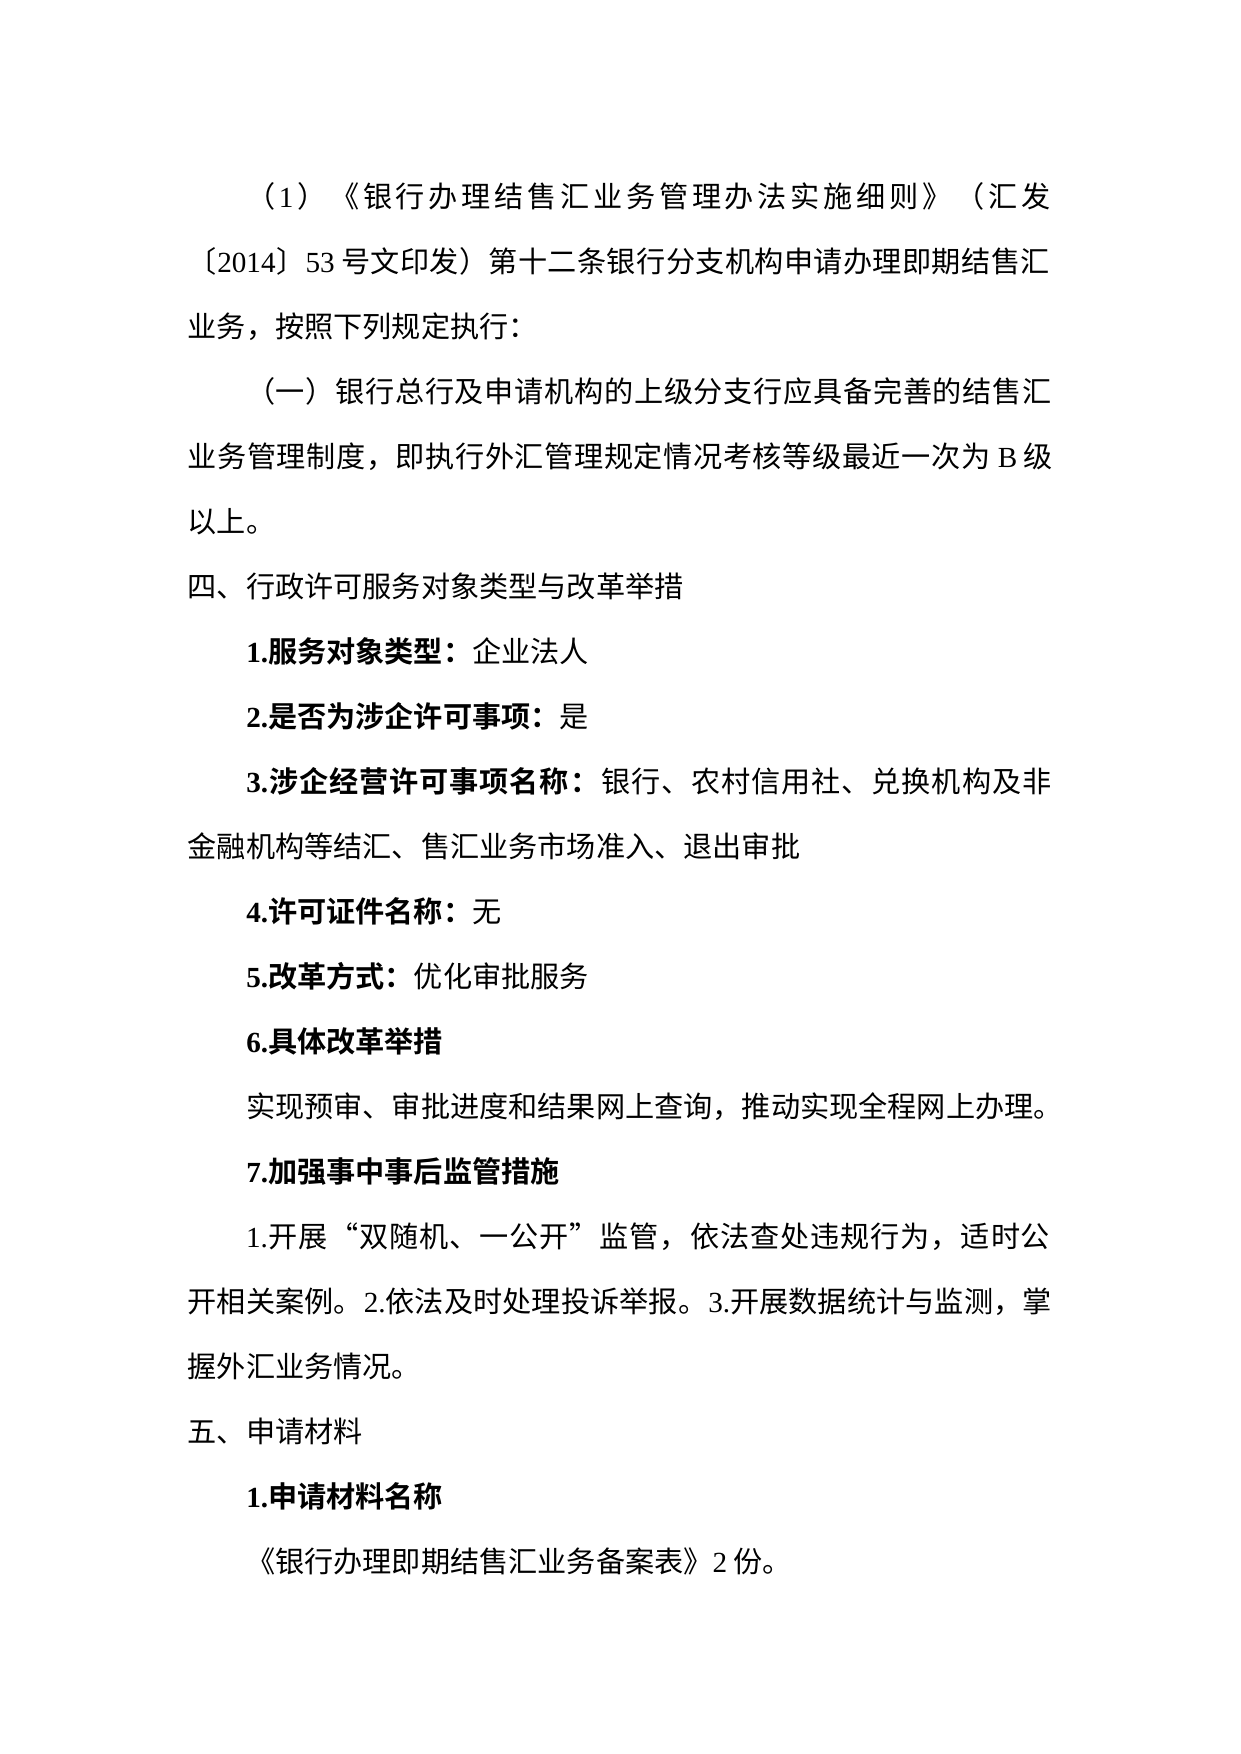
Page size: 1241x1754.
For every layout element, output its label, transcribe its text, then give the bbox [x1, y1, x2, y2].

text 五、申请材料 [187, 1397, 1053, 1462]
text 5.改革方式：优化审批服务 [187, 942, 1053, 1007]
text 实现预审、审批进度和结果网上查询，推动实现全程网上办理。 [187, 1072, 1053, 1137]
text 1.申请材料名称 [187, 1462, 1053, 1527]
text 6.具体改革举措 [187, 1007, 1053, 1072]
text （1）《银行办理结售汇业务管理办法实施细则》（汇发〔2014〕53号文印发）第十二条银行分支机构申请办理即期结售汇业务，按照下列规定执行： [187, 162, 1053, 357]
text （一）银行总行及申请机构的上级分支行应具备完善的结售汇业务管理制度，即执行外汇管理规定情况考核等级最近一次为B级以上。 [187, 357, 1053, 552]
text 《银行办理即期结售汇业务备案表》2份。 [187, 1527, 1053, 1592]
text 2.是否为涉企许可事项：是 [187, 682, 1053, 747]
text 1.服务对象类型：企业法人 [187, 617, 1053, 682]
text 7.加强事中事后监管措施 [187, 1137, 1053, 1202]
text 4.许可证件名称：无 [187, 877, 1053, 942]
text 1.开展“双随机、一公开”监管，依法查处违规行为，适时公开相关案例。2.依法及时处理投诉举报。3.开展数据统计与监测，掌握外汇业务情况。 [187, 1202, 1053, 1397]
text 四、行政许可服务对象类型与改革举措 [187, 552, 1053, 617]
text 3.涉企经营许可事项名称：银行、农村信用社、兑换机构及非金融机构等结汇、售汇业务市场准入、退出审批 [187, 747, 1053, 877]
